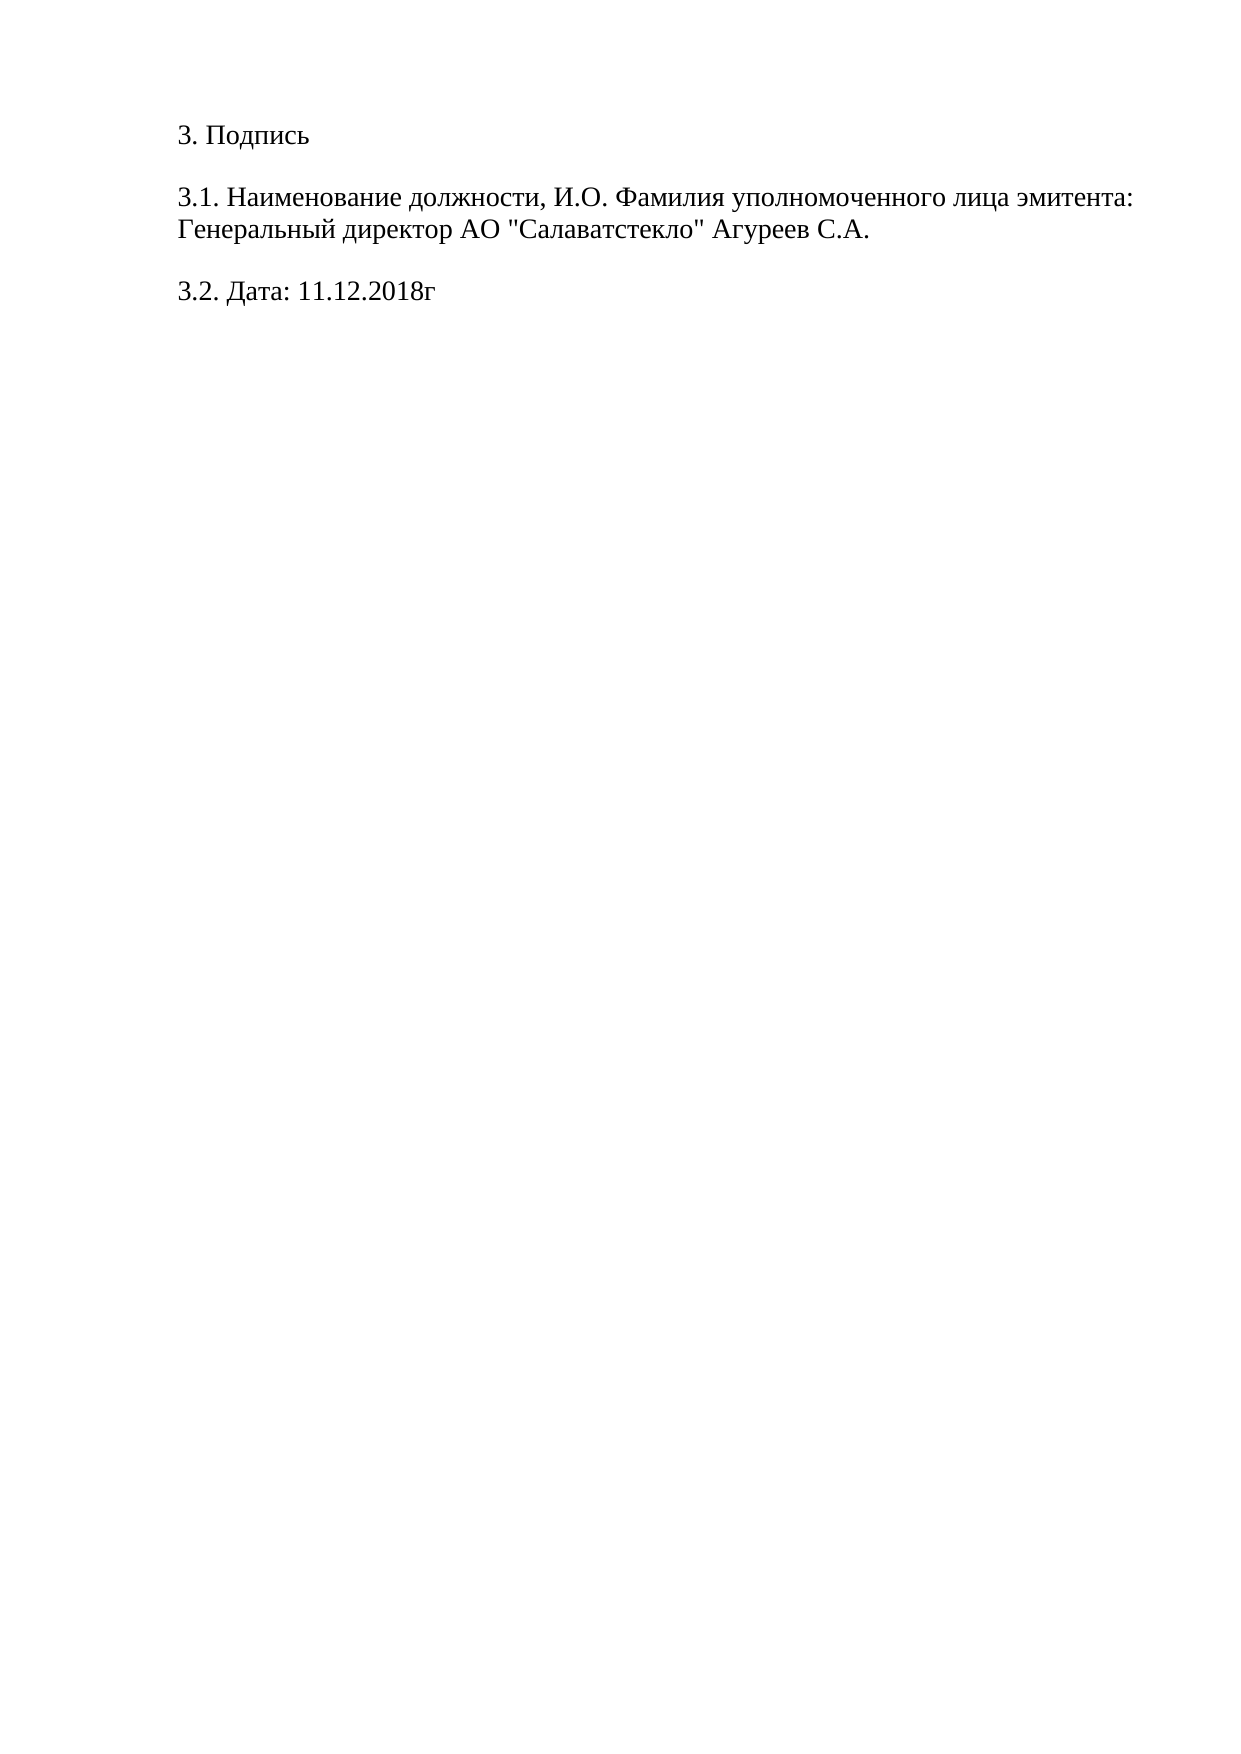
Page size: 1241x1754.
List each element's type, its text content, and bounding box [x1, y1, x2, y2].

text 3. Подпись [177, 118, 1152, 151]
text 3.1. Наименование должности, И.О. Фамилия уполномоченного лица эмитента: Генеральный директор АО "Салаватстекло" Агуреев С.А. [177, 180, 1152, 244]
text 3.2. Дата: 11.12.2018г [177, 274, 1152, 306]
